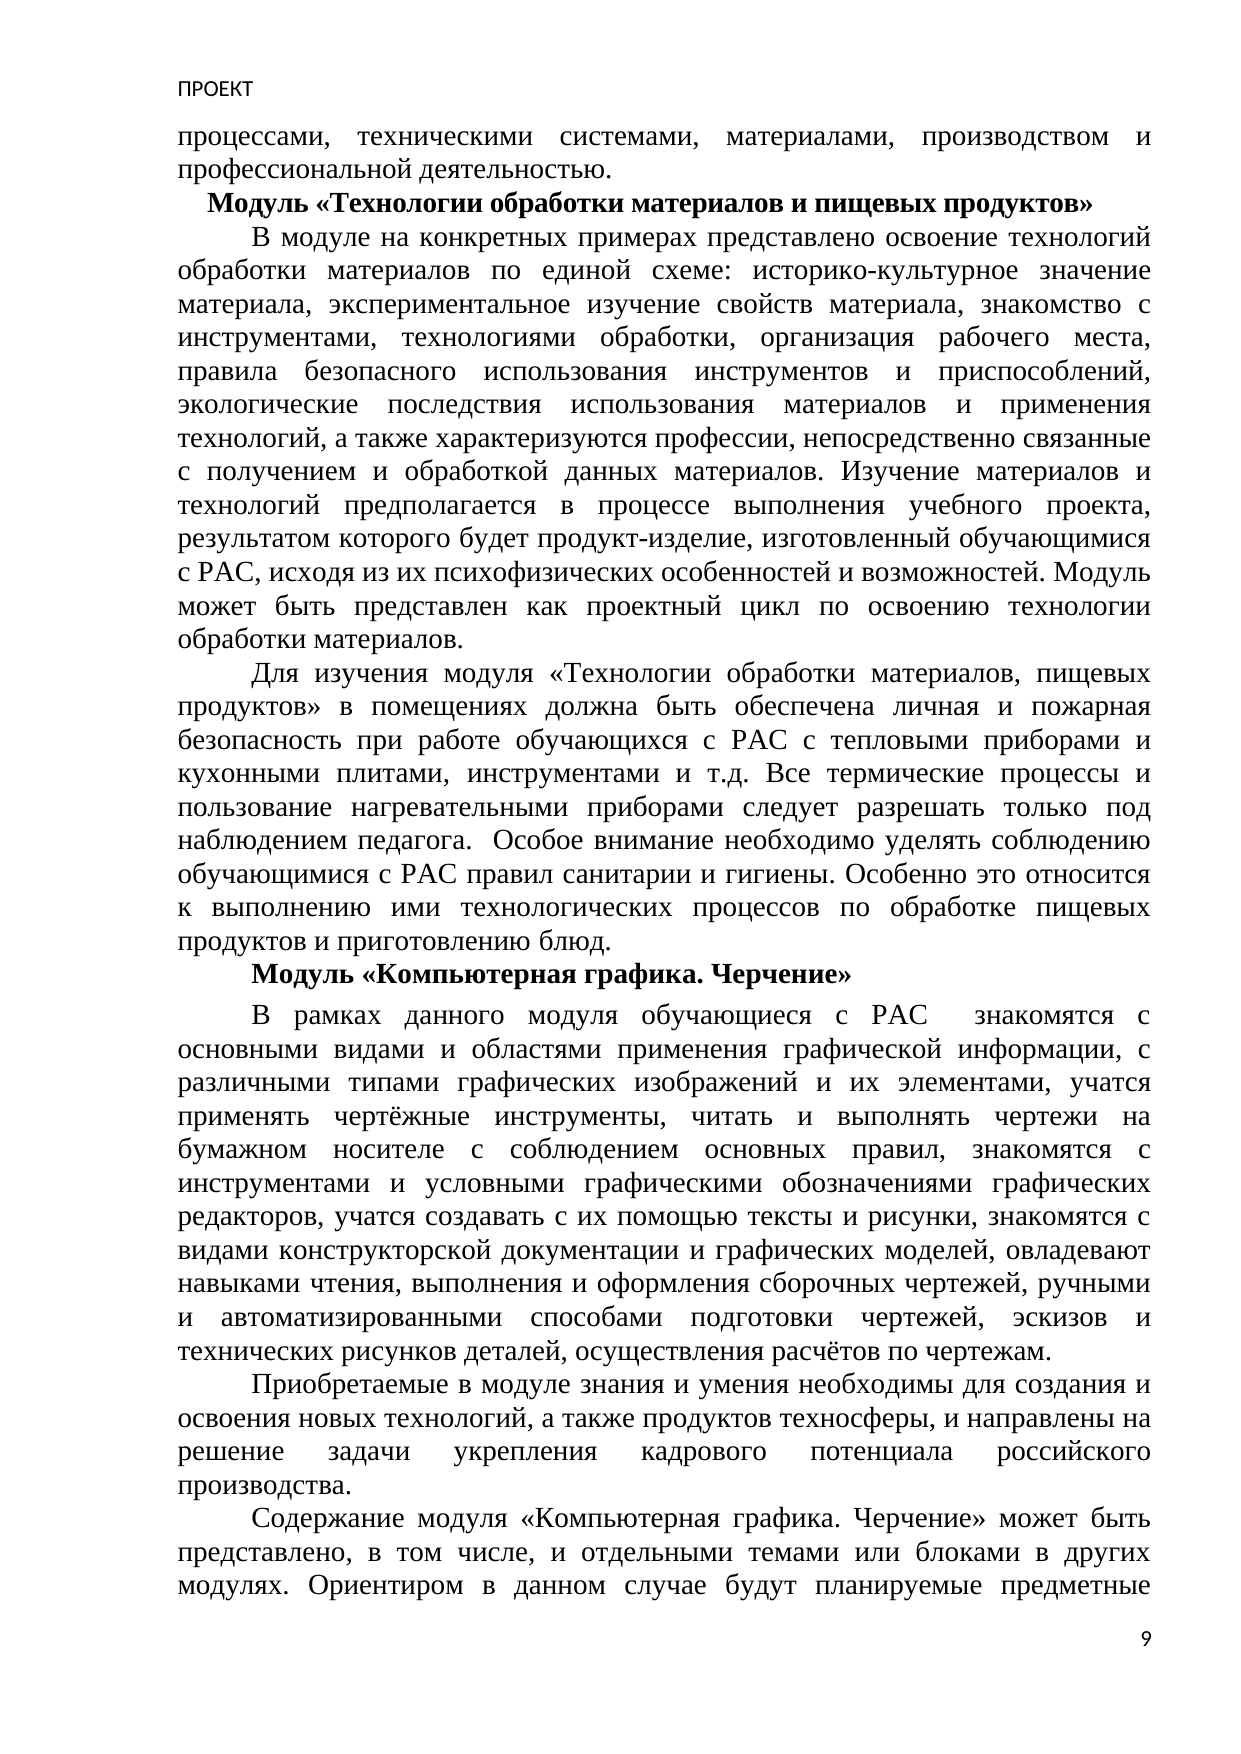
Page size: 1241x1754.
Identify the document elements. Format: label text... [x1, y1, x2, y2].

text Модуль «Компьютерная графика. Черчение» [177, 957, 1152, 997]
text Модуль «Технологии обработки материалов и пищевых продуктов» [177, 185, 1152, 219]
text В рамках данного модуля обучающиеся с РАС знакомятся с основными видами и областями применения графической информации, с различными типами графических изображений и их элементами, учатся применять чертёжные инструменты, читать и выполнять чертежи на бумажном носителе с соблюдением основных правил, знакомятся с инструментами и условными графическими обозначениями графических редакторов, учатся создавать с их помощью тексты и рисунки, знакомятся с видами конструкторской документации и графических моделей, овладевают навыками чтения, выполнения и оформления сборочных чертежей, ручными и автоматизированными способами подготовки чертежей, эскизов и технических рисунков деталей, осуществления расчётов по чертежам. [177, 997, 1152, 1366]
text Приобретаемые в модуле знания и умения необходимы для создания и освоения новых технологий, а также продуктов техносферы, и направлены на решение задачи укрепления кадрового потенциала российского производства. [177, 1366, 1152, 1500]
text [177, 1500, 1152, 1601]
text Для изучения модуля «Технологии обработки материалов, пищевых продуктов» в помещениях должна быть обеспечена личная и пожарная безопасность при работе обучающихся с РАС с тепловыми приборами и кухонными плитами, инструментами и т.д. Все термические процессы и пользование нагревательными приборами следует разрешать только под наблюдением педагога. Особое внимание необходимо уделять соблюдению обучающимися с РАС правил санитарии и гигиены. Особенно это относится к выполнению ими технологических процессов по обработке пищевых продуктов и приготовлению блюд. [177, 655, 1152, 957]
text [177, 118, 1152, 185]
text В модуле на конкретных примерах представлено освоение технологий обработки материалов по единой схеме: историко-культурное значение материала, экспериментальное изучение свойств материала, знакомство с инструментами, технологиями обработки, организация рабочего места, правила безопасного использования инструментов и приспособлений, экологические последствия использования материалов и применения технологий, а также характеризуются профессии, непосредственно связанные с получением и обработкой данных материалов. Изучение материалов и технологий предполагается в процессе выполнения учебного проекта, результатом которого будет продукт-изделие, изготовленный обучающимися с РАС, исходя из их психофизических особенностей и возможностей. Модуль может быть представлен как проектный цикл по освоению технологии обработки материалов. [177, 219, 1152, 655]
